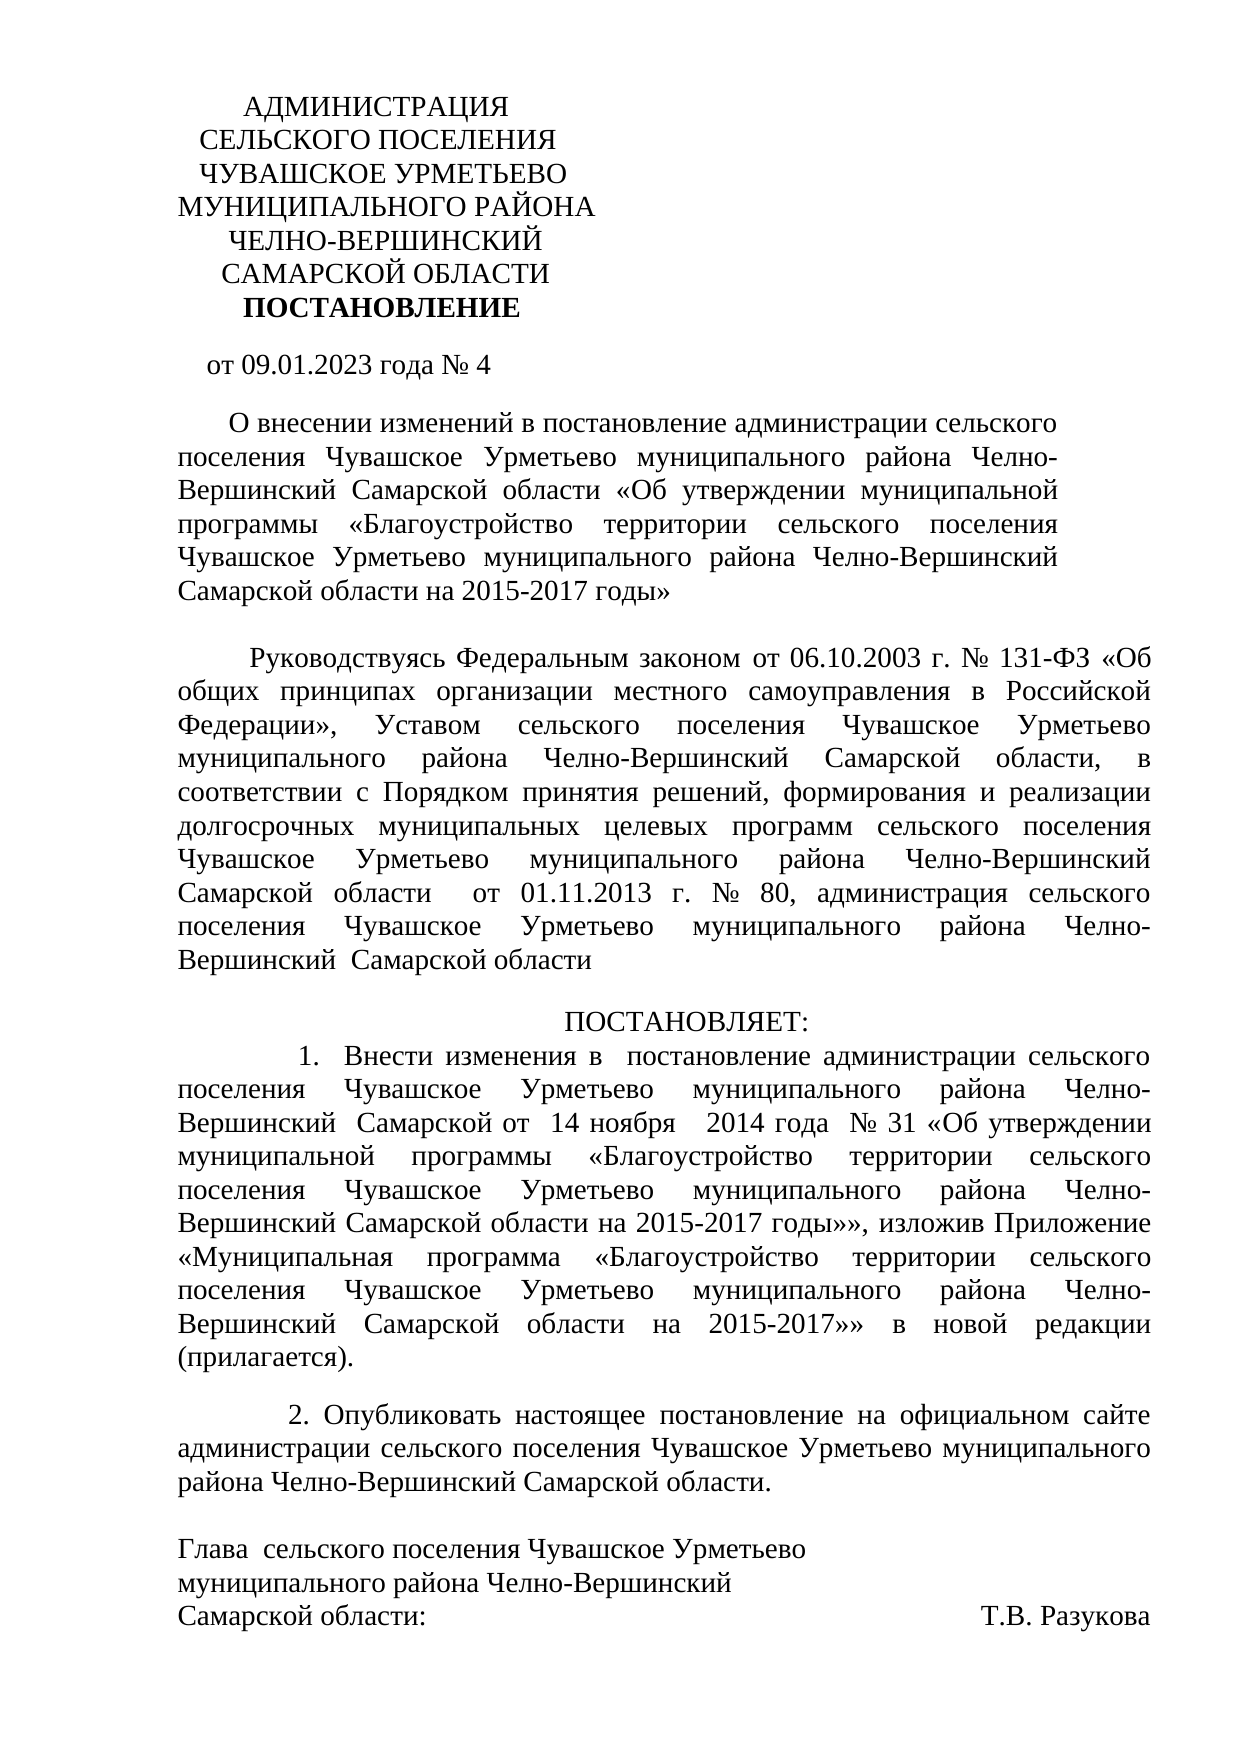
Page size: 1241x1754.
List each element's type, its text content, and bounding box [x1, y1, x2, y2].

text 1. Внести изменения в постановление администрации сельского поселения Чувашское Урметьево муниципального района Челно-Вершинский Самарской от 14 ноября 2014 года № 31 «Об утверждении муниципальной программы «Благоустройство территории сельского поселения Чувашское Урметьево муниципального района Челно-Вершинский Самарской области на 2015-2017 годы»», изложив Приложение «Муниципальная программа «Благоустройство территории сельского поселения Чувашское Урметьево муниципального района Челно-Вершинский Самарской области на 2015-2017»» в новой редакции (прилагается). [177, 1038, 1152, 1373]
text ЧЕЛНО-ВЕРШИНСКИЙ [177, 223, 1152, 256]
text Глава сельского поселения Чувашское Урметьево [177, 1531, 1152, 1565]
text О внесении изменений в постановление администрации сельского поселения Чувашское Урметьево муниципального района Челно-Вершинский Самарской области «Об утверждении муниципальной программы «Благоустройство территории сельского поселения Чувашское Урметьево муниципального района Челно-Вершинский Самарской области на 2015-2017 годы» [177, 405, 1058, 606]
text СЕЛЬСКОГО ПОСЕЛЕНИЯ [177, 122, 1152, 156]
text АДМИНИСТРАЦИЯ [177, 89, 1152, 122]
text Руководствуясь Федеральным законом от 06.10.2003 г. № 131-ФЗ «Об общих принципах организации местного самоуправления в Российской Федерации», Уставом сельского поселения Чувашское Урметьево муниципального района Челно-Вершинский Самарской области, в соответствии с Порядком принятия решений, формирования и реализации долгосрочных муниципальных целевых программ сельского поселения Чувашское Урметьево муниципального района Челно-Вершинский Самарской области от 01.11.2013 г. № 80, администрация сельского поселения Чувашское Урметьево муниципального района Челно-Вершинский Самарской области [177, 640, 1152, 975]
text САМАРСКОЙ ОБЛАСТИ [177, 256, 1152, 290]
text ЧУВАШСКОЕ УРМЕТЬЕВО [177, 156, 1152, 189]
text МУНИЦИПАЛЬНОГО РАЙОНА [177, 189, 1152, 223]
text муниципального района Челно-Вершинский [177, 1565, 1152, 1598]
text от 09.01.2023 года № 4 [177, 347, 1152, 381]
text ПОСТАНОВЛЯЕТ: [177, 1004, 1152, 1038]
text Самарской области: Т.В. Разукова [177, 1598, 1152, 1632]
text ПОСТАНОВЛЕНИЕ [177, 290, 1152, 323]
text 2. Опубликовать настоящее постановление на официальном сайте администрации сельского поселения Чувашское Урметьево муниципального района Челно-Вершинский Самарской области. [177, 1397, 1152, 1498]
